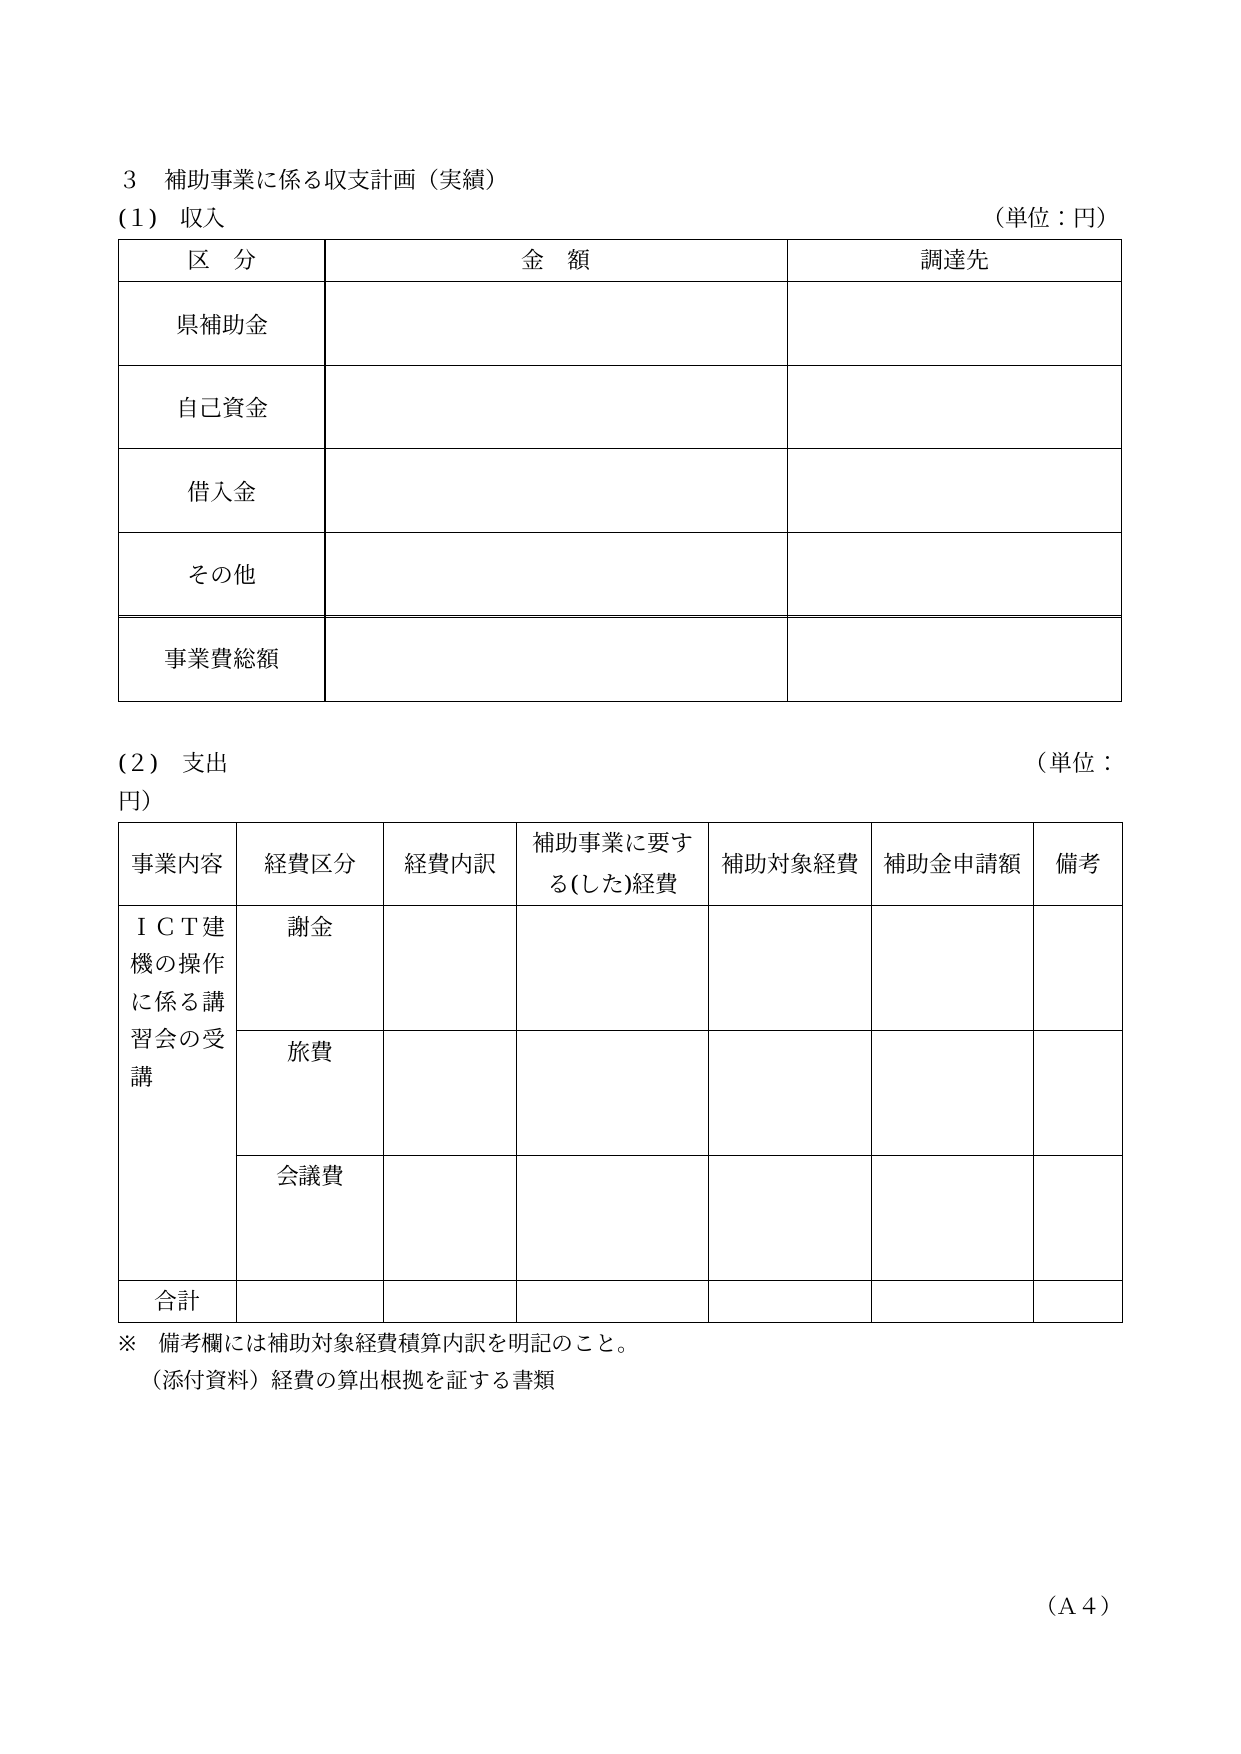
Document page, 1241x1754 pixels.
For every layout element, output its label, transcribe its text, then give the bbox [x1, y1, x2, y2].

table_cell 自己資金 [119, 366, 324, 448]
table_cell [517, 1031, 708, 1155]
text (１) 収入 （単位：円） [118, 197, 1122, 235]
table_cell [326, 618, 787, 701]
table_cell [517, 906, 708, 1030]
table_cell [384, 1156, 516, 1280]
table_cell その他 [119, 533, 324, 615]
table_cell [517, 1281, 708, 1322]
table_cell [1034, 1031, 1122, 1155]
table_cell 合計 [119, 1281, 236, 1322]
table_cell [709, 1281, 871, 1322]
table_cell [788, 618, 1121, 701]
table_cell [872, 1281, 1033, 1322]
table_cell 借入金 [119, 449, 324, 532]
table_cell [872, 1031, 1033, 1155]
table_cell [872, 906, 1033, 1030]
text ３ 補助事業に係る収支計画（実績） [118, 160, 1122, 197]
table_cell [872, 1156, 1033, 1280]
table_cell [788, 282, 1121, 364]
table_cell ＩＣＴ建機の操作に係る講習会の受講 [119, 906, 236, 1280]
table_cell [1034, 906, 1122, 1030]
table_cell [326, 282, 787, 364]
text (２) 支出 （単位：円） [118, 743, 1122, 818]
table_header 調達先 [788, 240, 1121, 281]
table_cell 事業費総額 [119, 618, 324, 701]
table_cell [326, 533, 787, 615]
text （添付資料）経費の算出根拠を証する書類 [118, 1361, 1122, 1398]
table_header 経費内訳 [384, 823, 516, 905]
text ※ 備考欄には補助対象経費積算内訳を明記のこと。 [118, 1323, 1122, 1361]
table_cell [237, 1281, 383, 1322]
table_header 区 分 [119, 240, 324, 281]
table_cell [517, 1156, 708, 1280]
table_cell [709, 1156, 871, 1280]
table_header 補助対象経費 [709, 823, 871, 905]
table_cell [788, 366, 1121, 448]
table_cell [384, 1281, 516, 1322]
table_header 事業内容 [119, 823, 236, 905]
table_header 補助事業に要す る(した)経費 [517, 823, 708, 905]
table_cell 会議費 [237, 1156, 383, 1280]
table_cell [788, 533, 1121, 615]
table_cell [384, 906, 516, 1030]
table_cell [1034, 1281, 1122, 1322]
table_cell [326, 449, 787, 532]
table_cell [326, 366, 787, 448]
table_header 備考 [1034, 823, 1122, 905]
table_cell [384, 1031, 516, 1155]
table_cell [709, 1031, 871, 1155]
table_header 経費区分 [237, 823, 383, 905]
table_header 金 額 [326, 240, 787, 281]
table_header 補助金申請額 [872, 823, 1033, 905]
table_cell [1034, 1156, 1122, 1280]
table_cell 謝金 [237, 906, 383, 1030]
table_cell 旅費 [237, 1031, 383, 1155]
table_cell [709, 906, 871, 1030]
table_cell [788, 449, 1121, 532]
table_cell 県補助金 [119, 282, 324, 364]
